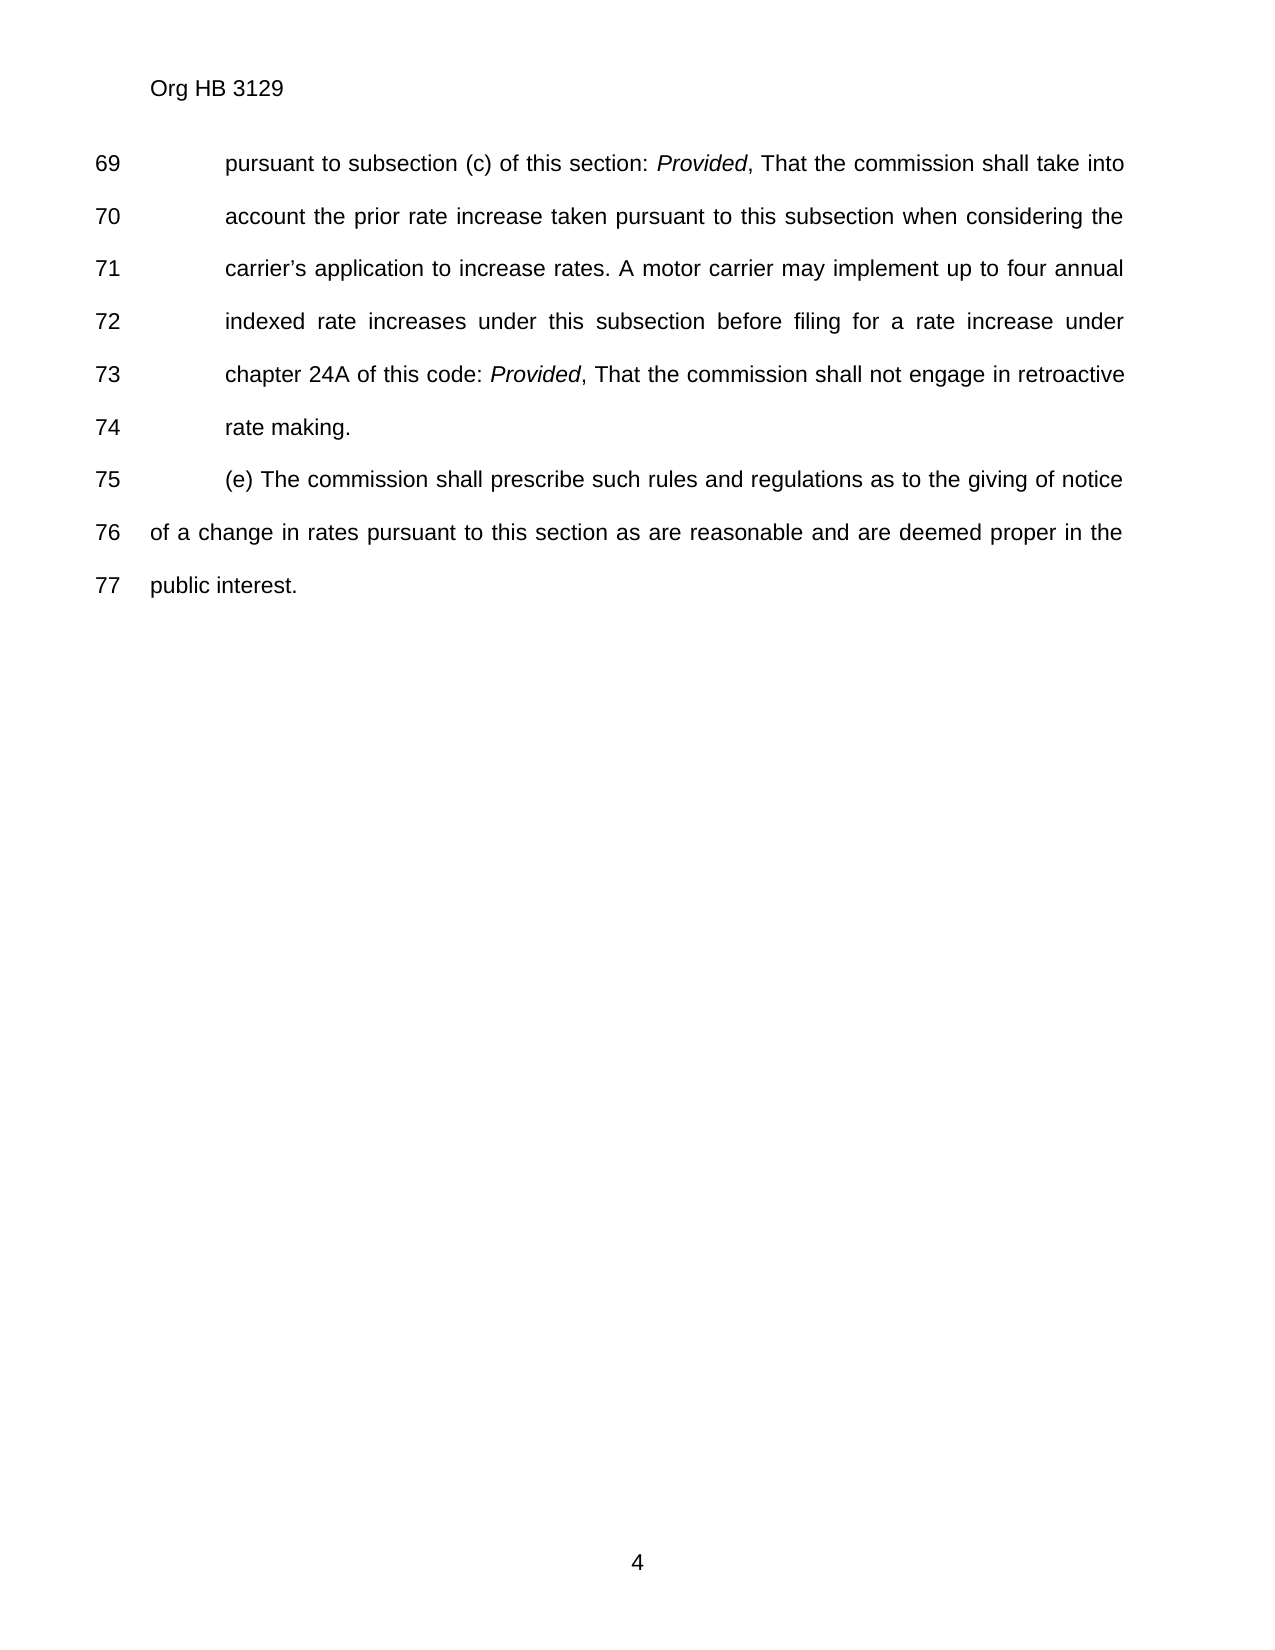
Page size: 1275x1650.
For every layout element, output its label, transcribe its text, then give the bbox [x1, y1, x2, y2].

text (e) The commission shall prescribe such rules and regulations as to the giving of notice of a change in rates pursuant to this section as are reasonable and are deemed proper in the public interest. [150, 466, 1125, 598]
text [225, 150, 1125, 440]
